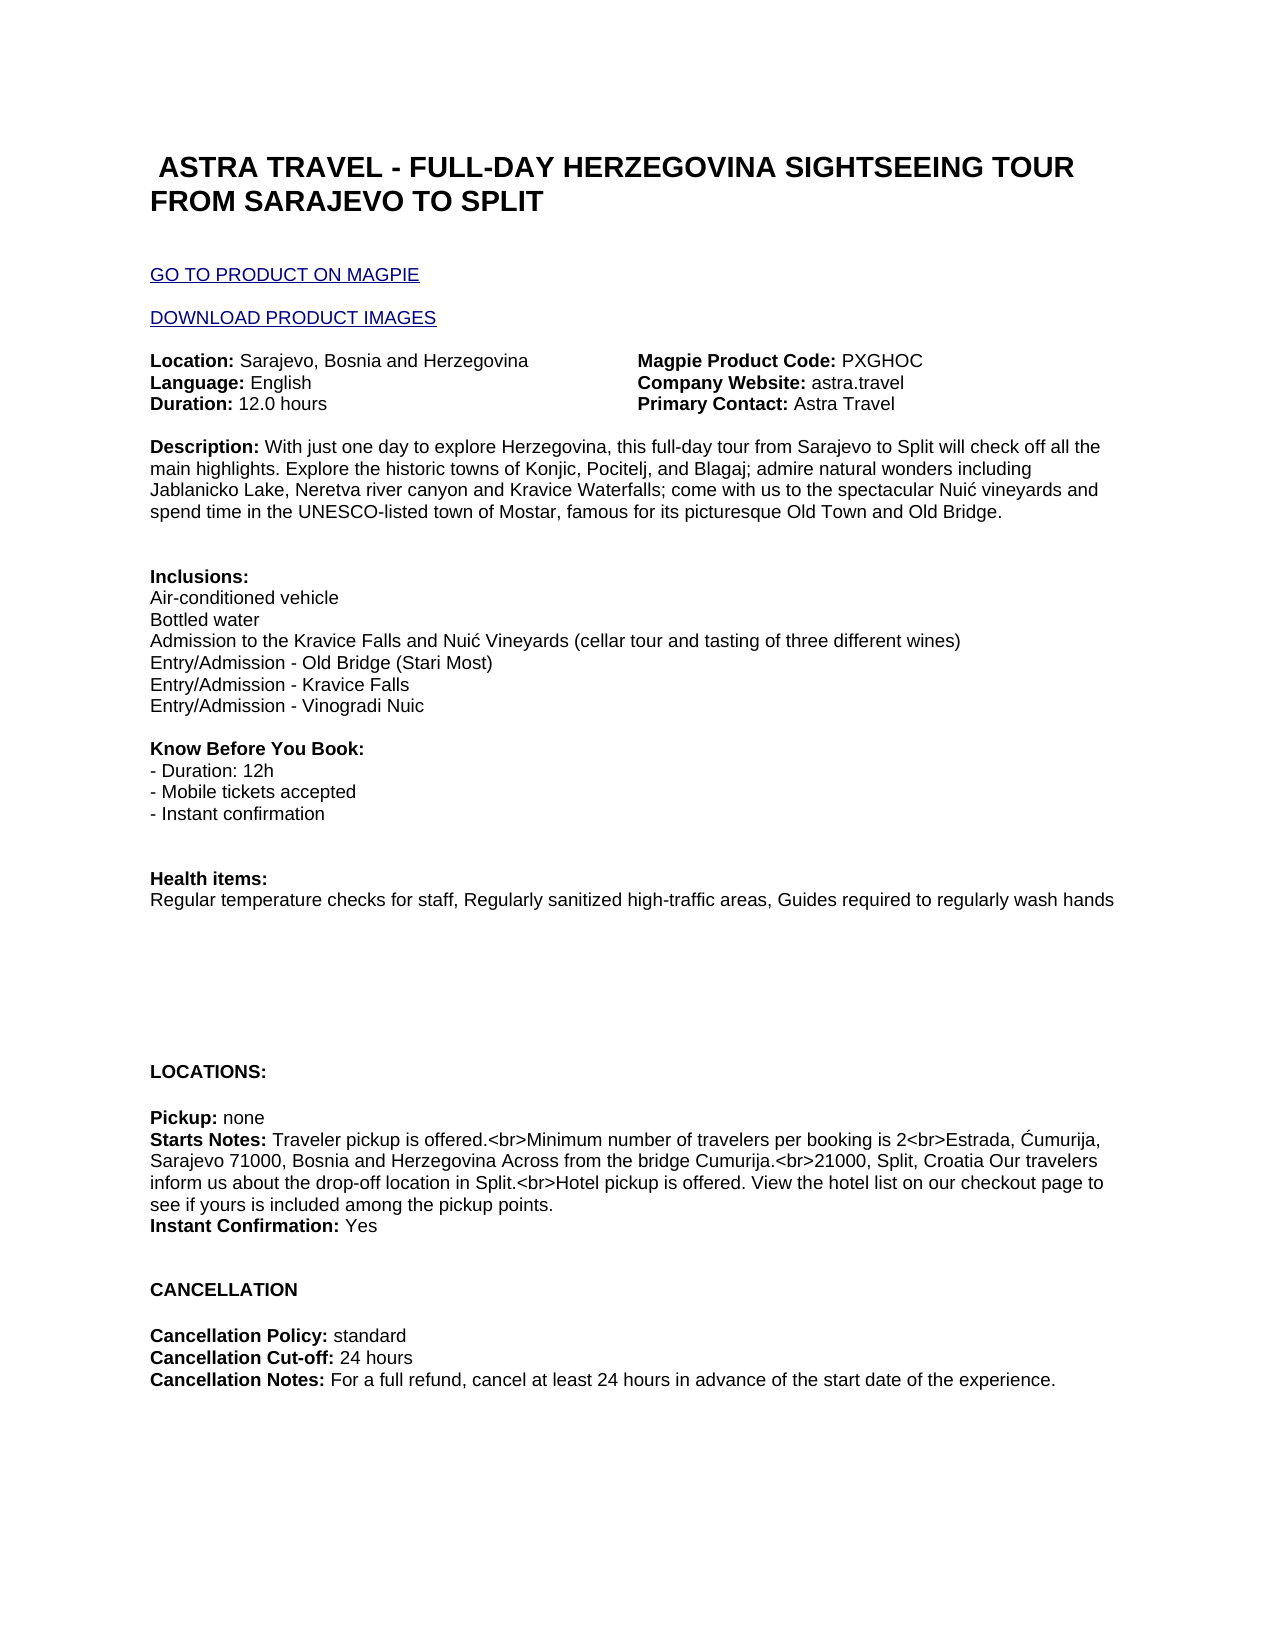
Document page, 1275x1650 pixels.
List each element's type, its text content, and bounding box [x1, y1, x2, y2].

text Regular temperature checks for staff, Regularly sanitized high-traffic areas, Guides required to regularly wash hands [150, 889, 1125, 911]
text Cancellation Notes: For a full refund, cancel at least 24 hours in advance of the start date of the experience. [150, 1368, 1125, 1390]
text Inclusions: [150, 566, 1125, 587]
text Health items: [150, 867, 1125, 889]
table_header Magpie Product Code: PXGHOC Company Website: astra.travel Primary Contact: Astra Travel [626, 350, 1114, 414]
text Starts Notes: Traveler pickup is offered.<br>Minimum number of travelers per booking is 2<br>Estrada, Ćumurija, Sarajevo 71000, Bosnia and Herzegovina Across from the bridge Cumurija.<br>21000, Split, Croatia Our travelers inform us about the drop-off location in Split.<br>Hotel pickup is offered. View the hotel list on our checkout page to see if yours is included among the pickup points. [150, 1129, 1125, 1215]
text GO TO PRODUCT ON MAGPIE [150, 264, 1125, 285]
text Pickup: none [150, 1107, 1125, 1129]
text Know Before You Book: [150, 738, 1125, 759]
text DOWNLOAD PRODUCT IMAGES [150, 307, 1125, 328]
text Instant Confirmation: Yes [150, 1215, 1125, 1236]
text Entry/Admission - Vinogradi Nuic [150, 695, 1125, 716]
text - Instant confirmation [150, 803, 1125, 824]
text - Duration: 12h [150, 759, 1125, 781]
text Bottled water [150, 609, 1125, 630]
text Air-conditioned vehicle [150, 587, 1125, 609]
text Admission to the Kravice Falls and Nuić Vineyards (cellar tour and tasting of three different wines) [150, 630, 1125, 652]
text - Mobile tickets accepted [150, 781, 1125, 803]
text Description: With just one day to explore Herzegovina, this full-day tour from Sarajevo to Split will check off all the main highlights. Explore the historic towns of Konjic, Pocitelj, and Blagaj; admire natural wonders including Jablanicko Lake, Neretva river canyon and Kravice Waterfalls; come with us to the spectacular Nuić vineyards and spend time in the UNESCO-listed town of Mostar, famous for its picturesque Old Town and Old Bridge. [150, 436, 1125, 522]
table_header Location: Sarajevo, Bosnia and Herzegovina Language: English Duration: 12.0 hours [139, 350, 626, 414]
text Entry/Admission - Old Bridge (Stari Most) [150, 652, 1125, 673]
subtitle Locations: [150, 1061, 1125, 1082]
subtitle Cancellation [150, 1279, 1125, 1300]
subtitle Astra Travel - Full-Day Herzegovina Sightseeing Tour from Sarajevo to Split [150, 150, 1125, 217]
text Cancellation Policy: standard [150, 1325, 1125, 1347]
text Entry/Admission - Kravice Falls [150, 673, 1125, 695]
text Cancellation Cut-off: 24 hours [150, 1347, 1125, 1368]
